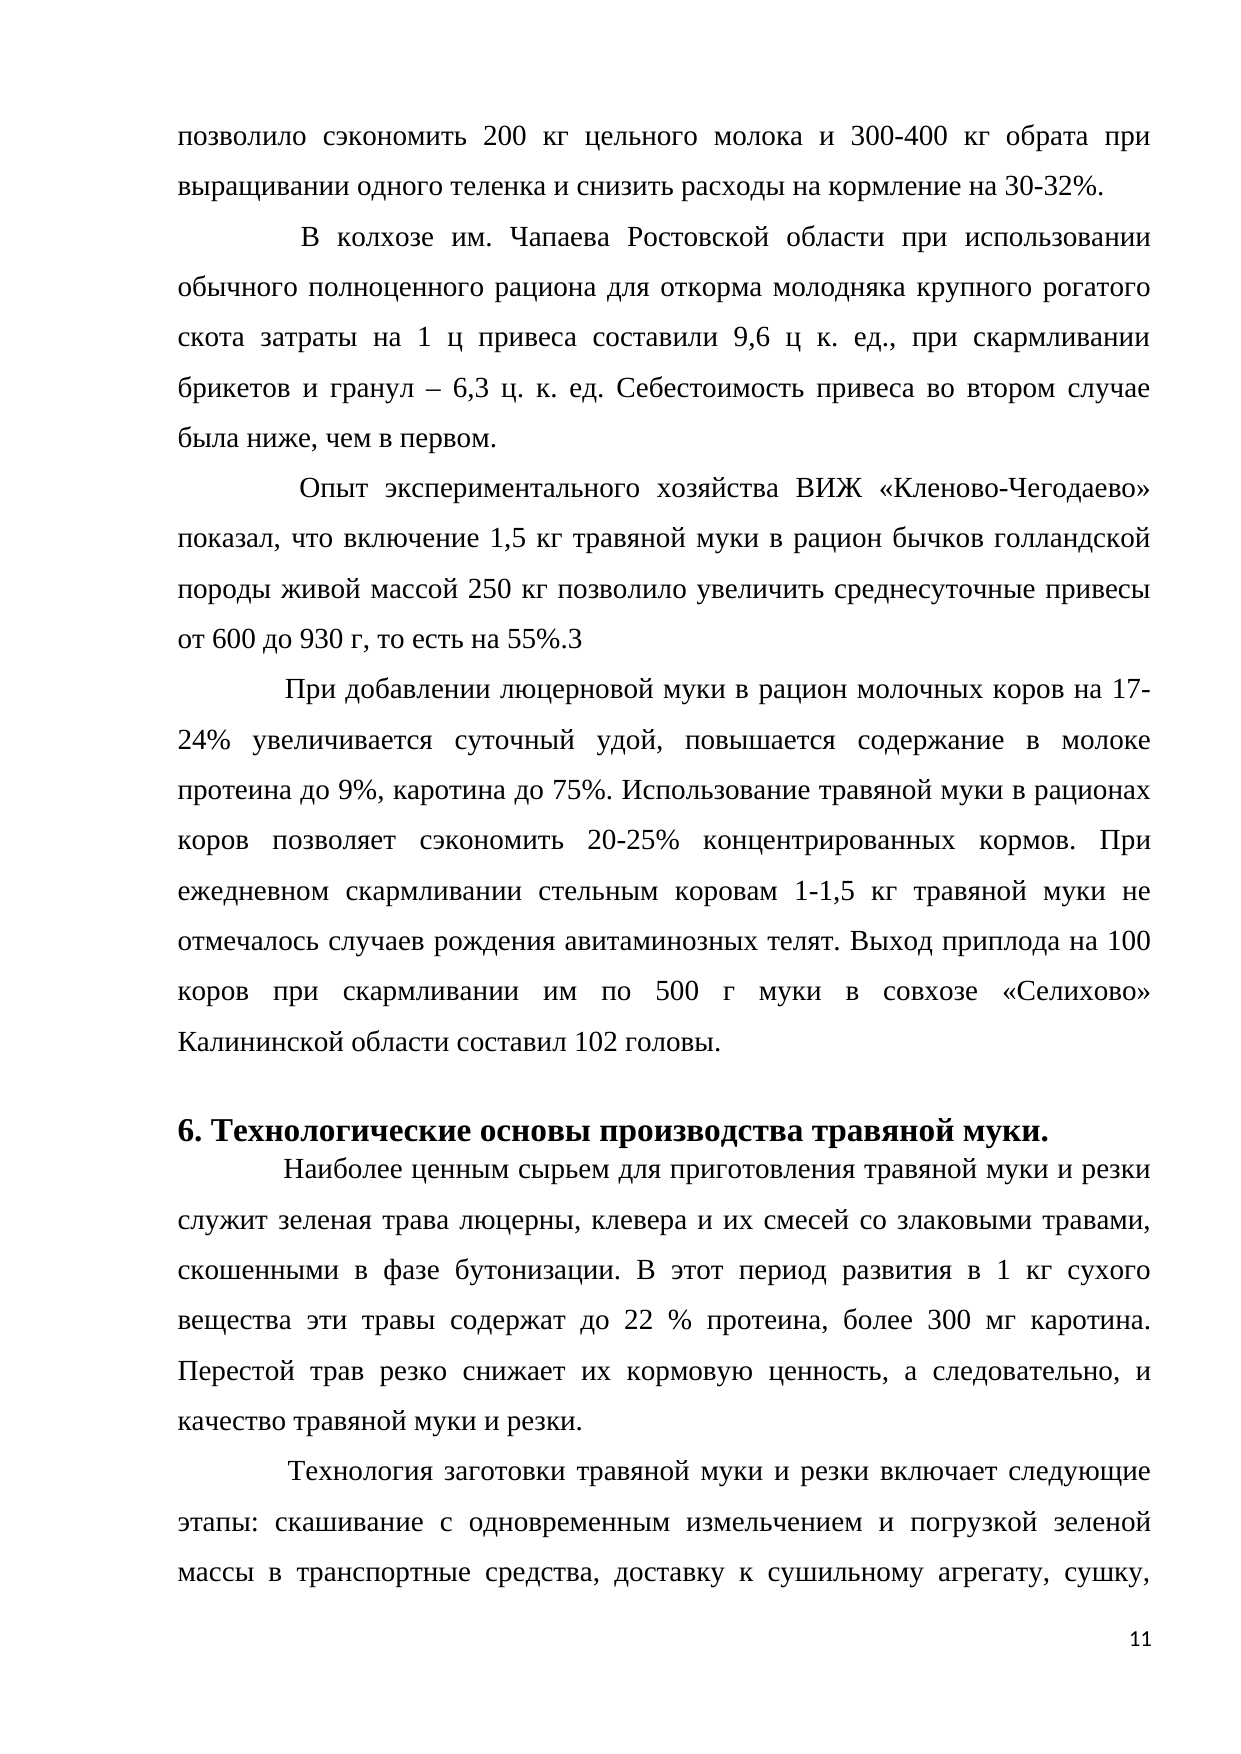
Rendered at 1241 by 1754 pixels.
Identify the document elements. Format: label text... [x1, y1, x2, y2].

text Наиболее ценным сырьем для приготовления травяной муки и резки служит зеленая трава люцерны, клевера и их смесей со злаковыми травами, скошенными в фазе бутонизации. В этот период развития в 1 кг сухого вещества эти травы содержат до 22 % протеина, более 300 мг каротина. Перестой трав резко снижает их кормовую ценность, а следовательно, и качество травяной муки и резки. [177, 1152, 1152, 1437]
text При добавлении люцерновой муки в рацион молочных коров на 17-24% увеличивается суточный удой, повышается содержание в молоке протеина до 9%, каротина до 75%. Использование травяной муки в рационах коров позволяет сэкономить 20-25% концентрированных кормов. При ежедневном скармливании стельным коровам 1-1,5 кг травяной муки не отмечалось случаев рождения авитаминозных телят. Выход приплода на 100 коров при скармливании им по 500 г муки в совхозе «Селихово» Калининской области составил 102 головы. [177, 672, 1152, 1057]
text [177, 1453, 1152, 1588]
text В колхозе им. Чапаева Ростовской области при использовании обычного полноценного рациона для откорма молодняка крупного рогатого скота затраты на 1 ц привеса составили 9,6 ц к. ед., при скармливании брикетов и гранул – 6,3 ц. к. ед. Себестоимость привеса во втором случае была ниже, чем в первом. [177, 219, 1152, 453]
text Опыт экспериментального хозяйства ВИЖ «Кленово-Чегодаево» показал, что включение 1,5 кг травяной муки в рацион бычков голландской породы живой массой 250 кг позволило увеличить среднесуточные привесы от 600 до 930 г, то есть на 55%.3 [177, 470, 1152, 655]
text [177, 118, 1152, 202]
text 6. Технологические основы производства травяной муки. [177, 1110, 1152, 1148]
